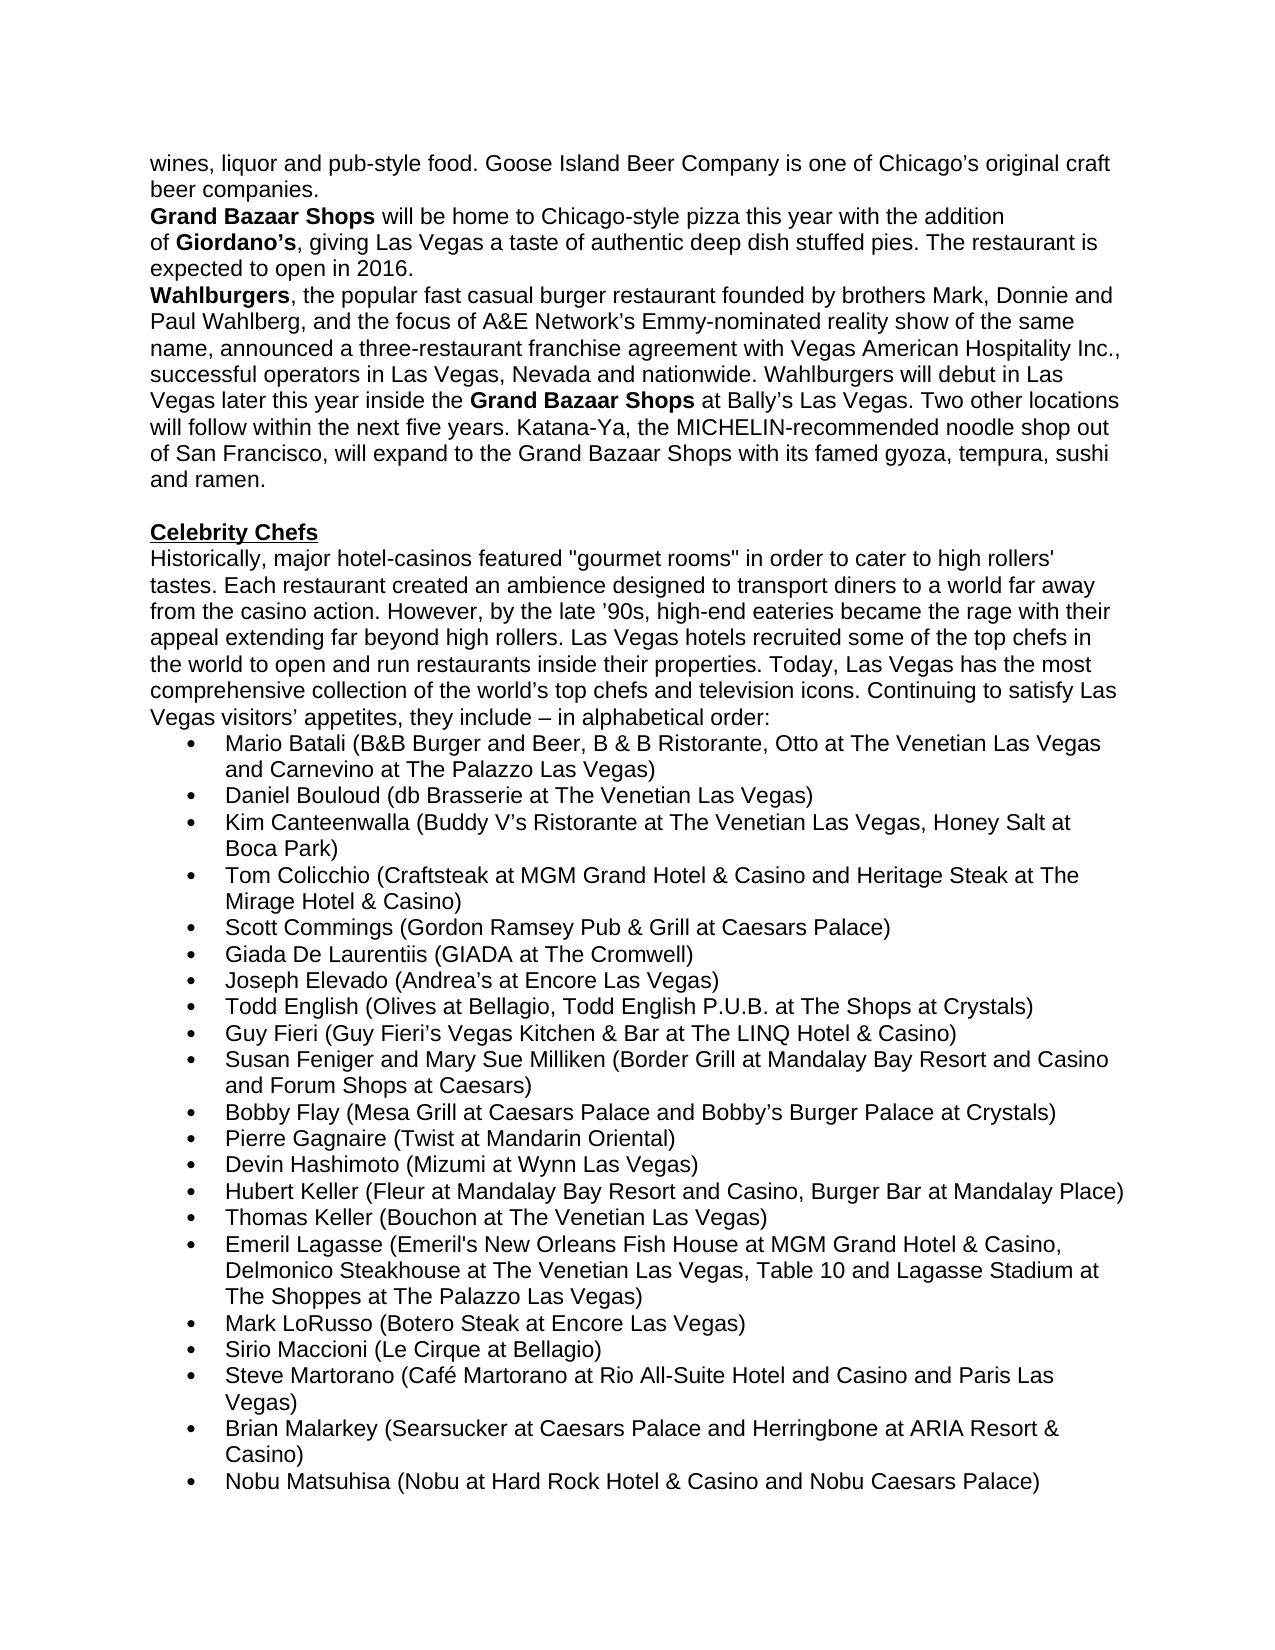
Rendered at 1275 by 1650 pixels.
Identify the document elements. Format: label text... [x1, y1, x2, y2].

text Celebrity Chefs [150, 519, 1125, 545]
text Grand Bazaar Shops will be home to Chicago-style pizza this year with the addition of Giordano’s, giving Las Vegas a taste of authentic deep dish stuffed pies. The restaurant is expected to open in 2016. [150, 203, 1125, 282]
list Bobby Flay (Mesa Grill at Caesars Palace and Bobby’s Burger Palace at Crystals) [187, 1099, 1125, 1125]
list Hubert Keller (Fleur at Mandalay Bay Resort and Casino, Burger Bar at Mandalay Place) [187, 1178, 1125, 1204]
list Devin Hashimoto (Mizumi at Wynn Las Vegas) [187, 1151, 1125, 1178]
text Wahlburgers, the popular fast casual burger restaurant founded by brothers Mark, Donnie and Paul Wahlberg, and the focus of A&E Network’s Emmy-nominated reality show of the same name, announced a three-restaurant franchise agreement with Vegas American Hospitality Inc., successful operators in Las Vegas, Nevada and nationwide. Wahlburgers will debut in Las Vegas later this year inside the Grand Bazaar Shops at Bally’s Las Vegas. Two other locations will follow within the next five years. Katana-Ya, the MICHELIN-recommended noodle shop out of San Francisco, will expand to the Grand Bazaar Shops with its famed gyoza, tempura, sushi and ramen. [150, 282, 1125, 493]
list Tom Colicchio (Craftsteak at MGM Grand Hotel & Casino and Heritage Steak at The Mirage Hotel & Casino) [187, 862, 1125, 914]
list Emeril Lagasse (Emeril's New Orleans Fish House at MGM Grand Hotel & Casino, Delmonico Steakhouse at The Venetian Las Vegas, Table 10 and Lagasse Stadium at The Shoppes at The Palazzo Las Vegas) [187, 1231, 1125, 1309]
list Susan Feniger and Mary Sue Milliken (Border Grill at Mandalay Bay Resort and Casino and Forum Shops at Caesars) [187, 1046, 1125, 1099]
text Historically, major hotel-casinos featured "gourmet rooms" in order to cater to high rollers' tastes. Each restaurant created an ambience designed to transport diners to a world far away from the casino action. However, by the late ’90s, high-end eateries became the rage with their appeal extending far beyond high rollers. Las Vegas hotels recruited some of the top chefs in the world to open and run restaurants inside their properties. Today, Las Vegas has the most comprehensive collection of the world’s top chefs and television icons. Continuing to satisfy Las Vegas visitors’ appetites, they include – in alphabetical order: [150, 545, 1125, 730]
list Giada De Laurentiis (GIADA at The Cromwell) [187, 941, 1125, 967]
list Steve Martorano (Café Martorano at Rio All-Suite Hotel and Casino and Paris Las Vegas) [187, 1362, 1125, 1415]
list Mario Batali (B&B Burger and Beer, B & B Ristorante, Otto at The Venetian Las Vegas and Carnevino at The Palazzo Las Vegas) [187, 730, 1125, 782]
list Daniel Bouloud (db Brasserie at The Venetian Las Vegas) [187, 782, 1125, 809]
list Todd English (Olives at Bellagio, Todd English P.U.B. at The Shops at Crystals) [187, 993, 1125, 1020]
list Thomas Keller (Bouchon at The Venetian Las Vegas) [187, 1204, 1125, 1231]
list Guy Fieri (Guy Fieri’s Vegas Kitchen & Bar at The LINQ Hotel & Casino) [187, 1020, 1125, 1046]
list Nobu Matsuhisa (Nobu at Hard Rock Hotel & Casino and Nobu Caesars Palace) [187, 1468, 1125, 1494]
list Joseph Elevado (Andrea’s at Encore Las Vegas) [187, 967, 1125, 993]
list Sirio Maccioni (Le Cirque at Bellagio) [187, 1336, 1125, 1362]
list Scott Commings (Gordon Ramsey Pub & Grill at Caesars Palace) [187, 914, 1125, 941]
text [150, 150, 1125, 203]
list Brian Malarkey (Searsucker at Caesars Palace and Herringbone at ARIA Resort & Casino) [187, 1415, 1125, 1468]
list Pierre Gagnaire (Twist at Mandarin Oriental) [187, 1125, 1125, 1151]
list Mark LoRusso (Botero Steak at Encore Las Vegas) [187, 1309, 1125, 1336]
list Kim Canteenwalla (Buddy V’s Ristorante at The Venetian Las Vegas, Honey Salt at Boca Park) [187, 809, 1125, 862]
